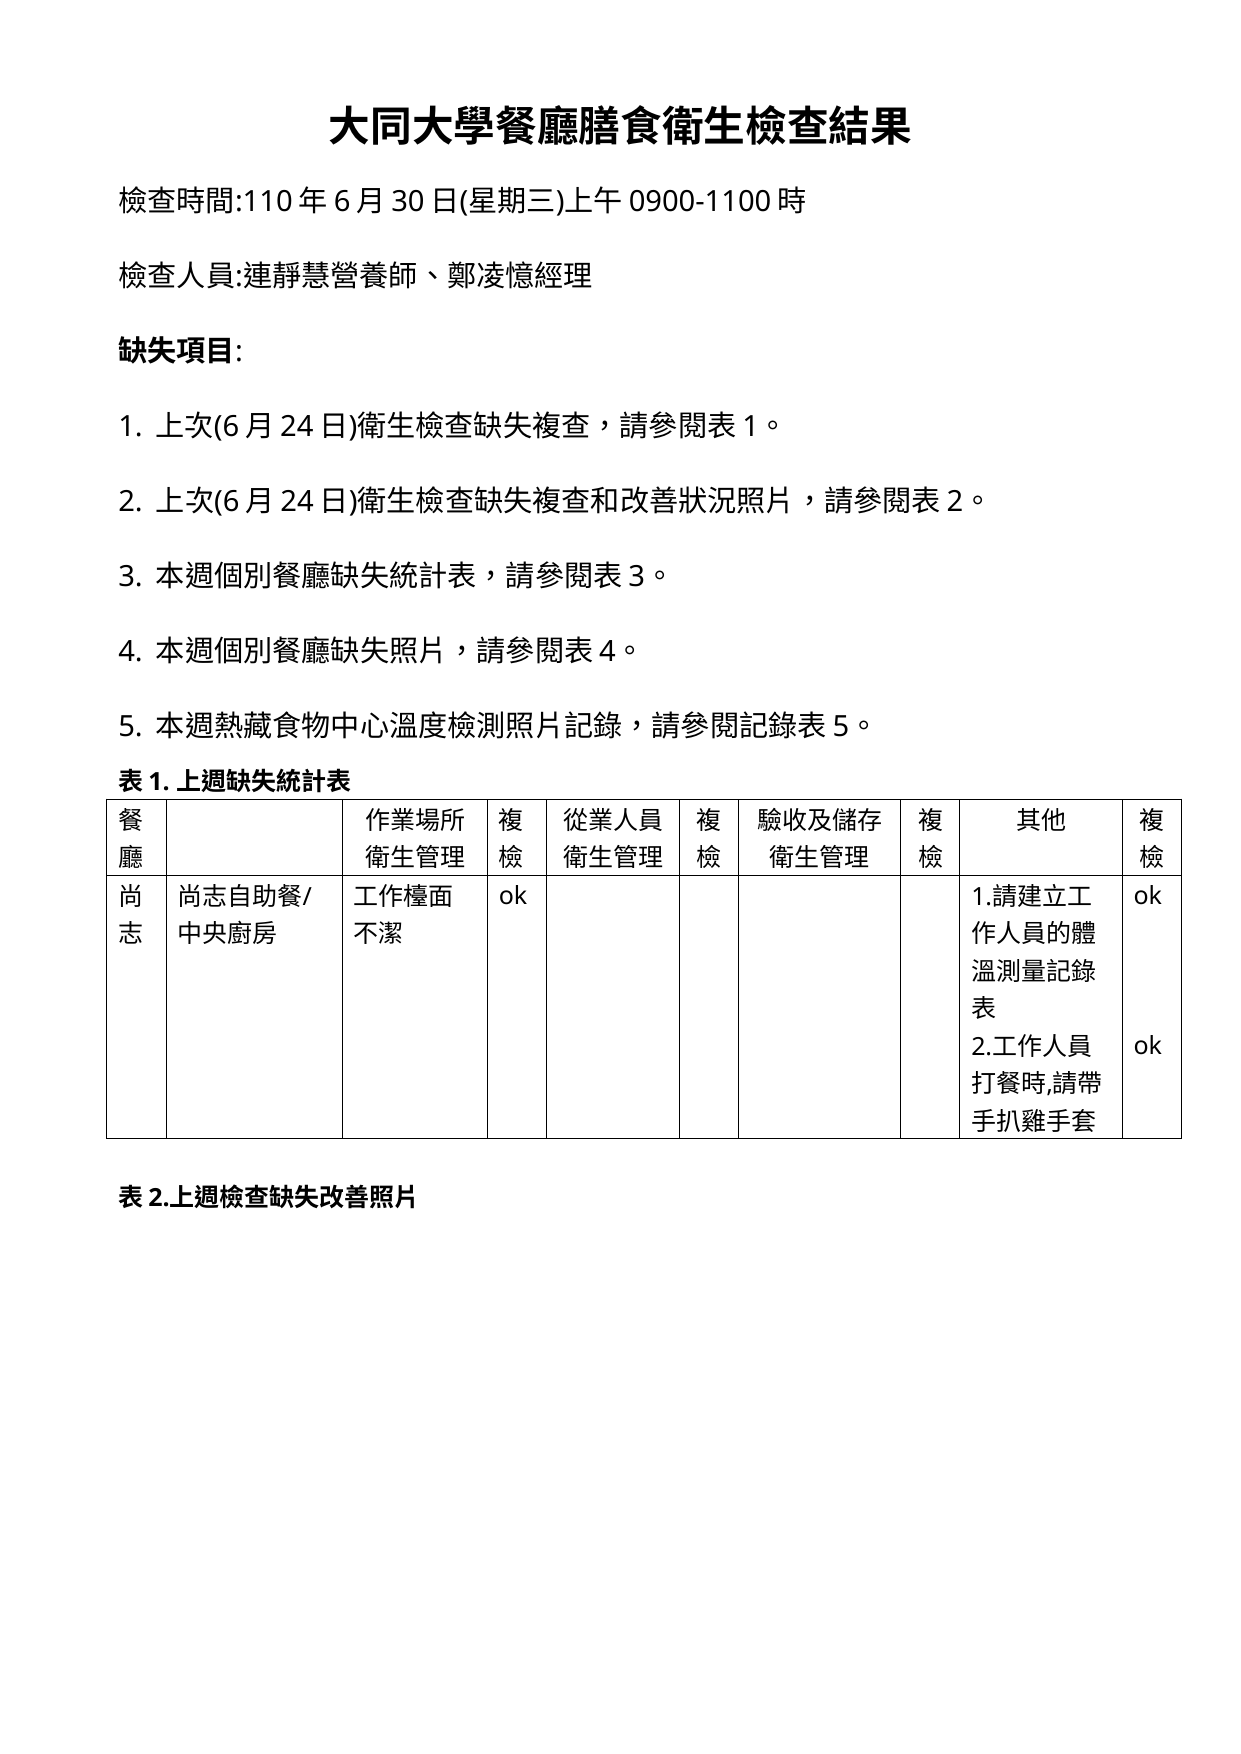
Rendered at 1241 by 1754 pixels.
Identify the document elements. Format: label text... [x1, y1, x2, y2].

table_cell 1.請建立工作人員的體溫測量記錄表 2.工作人員打餐時,請帶手扒雞手套 [960, 876, 1122, 1138]
table_cell [901, 876, 959, 1138]
table_header 複 檢 [1123, 800, 1181, 874]
table_header [167, 800, 342, 874]
table_header 複檢 [488, 800, 546, 874]
list 本週個別餐廳缺失照片，請參閱表4。 [118, 611, 1122, 686]
table_header 其他 [960, 800, 1122, 874]
table_header 從業人員 衛生管理 [547, 800, 679, 874]
list 本週個別餐廳缺失統計表，請參閱表3。 [118, 536, 1122, 611]
text 缺失項目: [118, 311, 1122, 386]
table_header 作業場所 衛生管理 [343, 800, 487, 874]
table_cell [680, 876, 738, 1138]
text 表2.上週檢查缺失改善照片 [118, 1177, 1122, 1214]
list 上次(6月24日)衛生檢查缺失複查，請參閱表1。 [118, 386, 1122, 461]
text 檢查時間:110年6月30日(星期三)上午0900-1100時 [118, 161, 1122, 236]
table_header 驗收及儲存 衛生管理 [739, 800, 900, 874]
table_cell ok [488, 876, 546, 1138]
table_cell 尚志自助餐/中央廚房 [167, 876, 342, 1138]
table_header 複檢 [901, 800, 959, 874]
text 檢查人員:連靜慧營養師、鄭凌憶經理 [118, 236, 1122, 311]
table_cell 尚志 [107, 876, 166, 1138]
table_cell ok ok [1123, 876, 1181, 1138]
list 本週熱藏食物中心溫度檢測照片記錄，請參閱記錄表5。 [118, 686, 1122, 761]
table_header 複檢 [680, 800, 738, 874]
table_cell [547, 876, 679, 1138]
list 上次(6月24日)衛生檢查缺失複查和改善狀況照片，請參閱表2。 [118, 461, 1122, 536]
table_header 餐廳 [107, 800, 166, 874]
text 大同大學餐廳膳食衛生檢查結果 [118, 86, 1122, 161]
table_cell 工作檯面不潔 [343, 876, 487, 1138]
table_cell [739, 876, 900, 1138]
text 表1. 上週缺失統計表 [118, 761, 1122, 798]
